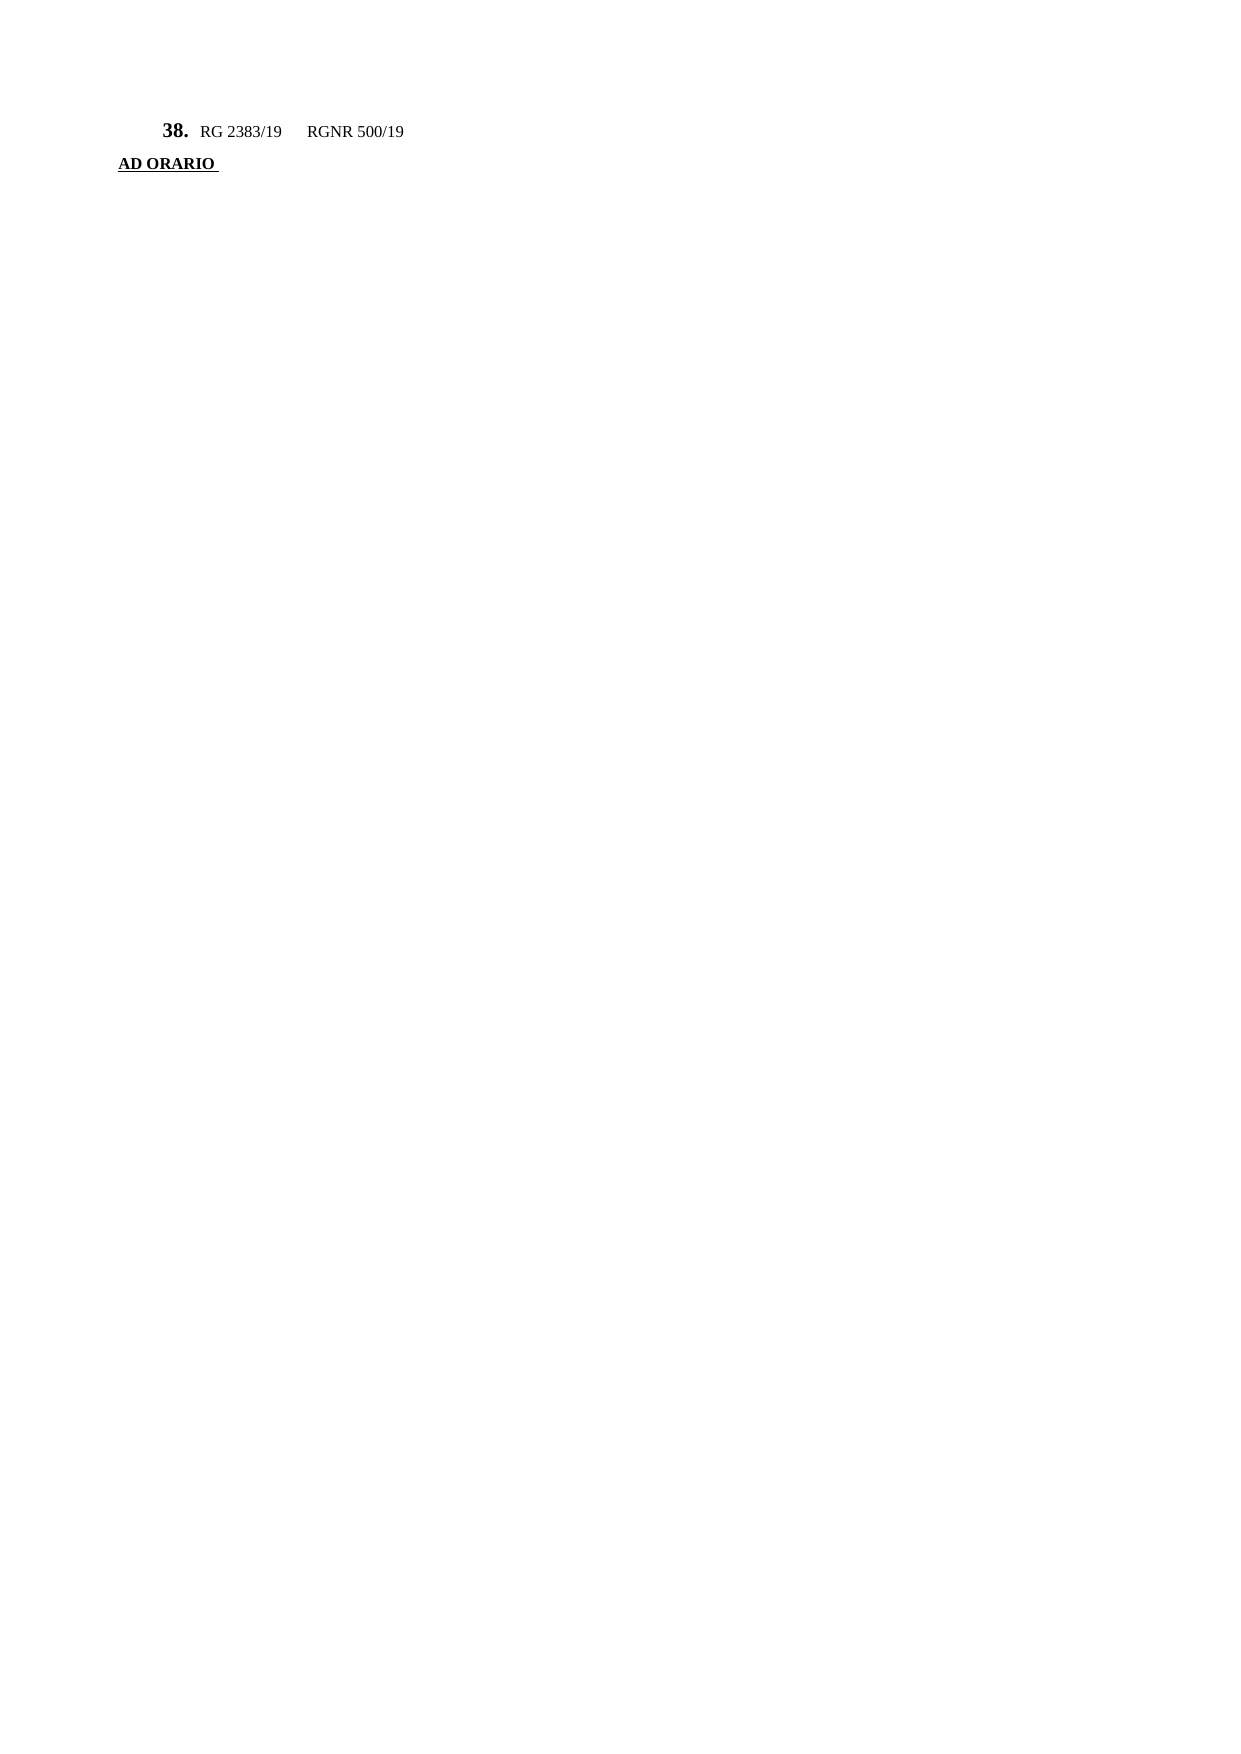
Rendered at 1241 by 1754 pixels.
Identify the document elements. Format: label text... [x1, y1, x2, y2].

list RG 2383/19 RGNR 500/19 [162, 118, 1122, 142]
text AD ORARIO [118, 154, 1122, 173]
